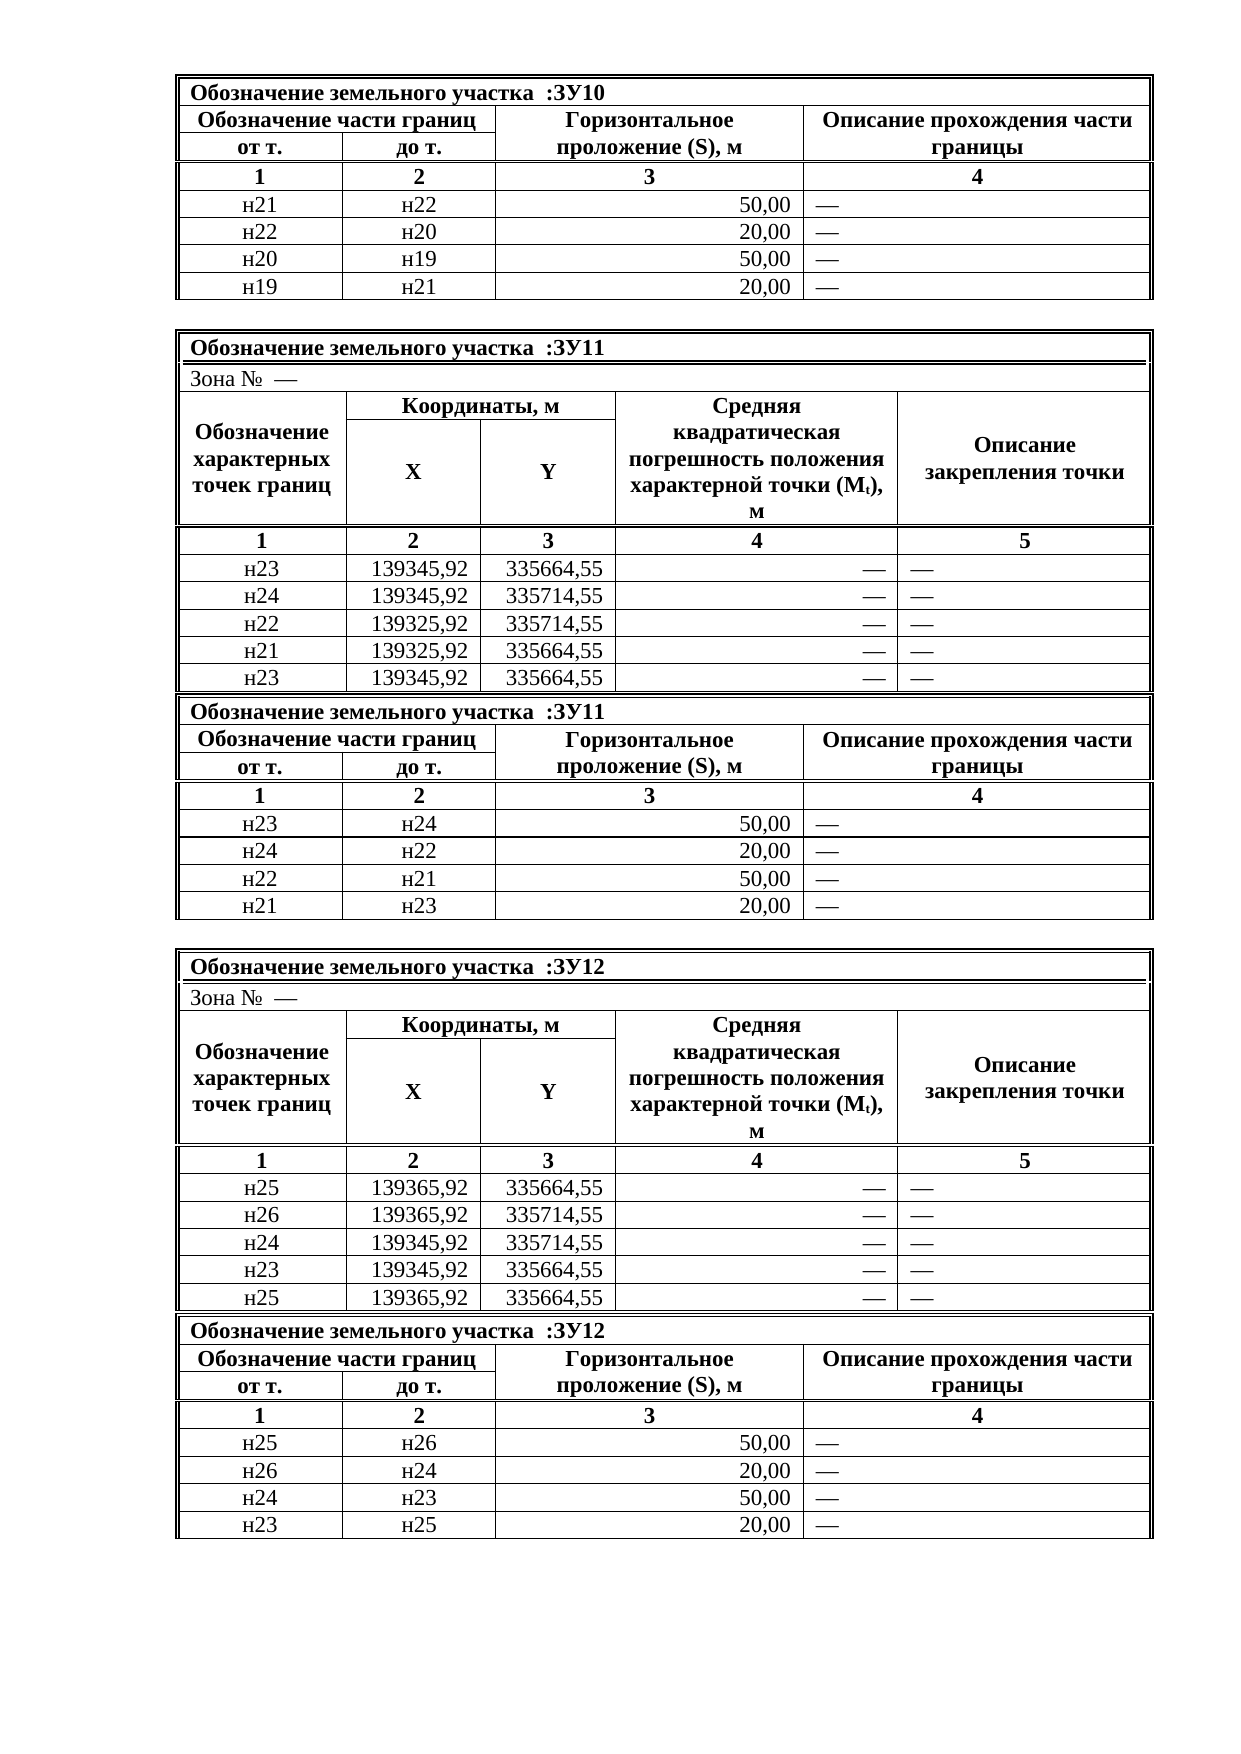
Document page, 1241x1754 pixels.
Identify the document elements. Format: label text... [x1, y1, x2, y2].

table_cell — [616, 555, 897, 581]
table_cell — [616, 1202, 897, 1228]
table_cell н19 [343, 245, 495, 272]
table_cell н26 [180, 1457, 342, 1483]
table_cell до т. [343, 1372, 495, 1398]
table_cell Обозначение части границ [180, 725, 495, 752]
table_cell 139345,92 [347, 582, 480, 608]
table_cell 335714,55 [481, 1202, 615, 1228]
table_cell н22 [180, 610, 346, 636]
table_cell Х [347, 420, 480, 524]
table_cell 335664,55 [481, 555, 615, 581]
table_header 3 [481, 1147, 615, 1173]
table_header 4 [804, 163, 1149, 189]
table_cell н21 [180, 892, 342, 918]
table_header 3 [481, 528, 615, 554]
table_header 2 [347, 1147, 480, 1173]
table_cell н23 [343, 892, 495, 918]
table_cell н24 [343, 1457, 495, 1483]
table_cell 20,00 [496, 1512, 803, 1538]
table_cell Горизонтальное проложение (S), м [496, 1345, 803, 1398]
table_cell от т. [180, 1372, 342, 1398]
table_cell до т. [343, 753, 495, 779]
table_cell Зона № — [177, 979, 1152, 1010]
table_cell н22 [343, 838, 495, 864]
table_cell 139345,92 [347, 664, 480, 691]
table_header 5 [898, 1147, 1149, 1173]
table_cell н20 [180, 245, 342, 272]
table_cell — [804, 1457, 1149, 1483]
table_header Обозначение земельного участка :ЗУ11 [180, 698, 1149, 724]
table_header Обозначение земельного участка :ЗУ10 [180, 79, 1149, 105]
table_header 3 [496, 163, 803, 189]
table_cell — [898, 1202, 1149, 1228]
table_cell 20,00 [496, 273, 803, 299]
table_cell — [898, 664, 1149, 691]
table_cell — [898, 582, 1149, 608]
table_header 1 [180, 1402, 342, 1428]
table_cell 335714,55 [481, 1229, 615, 1255]
table_cell н25 [180, 1174, 346, 1201]
table_cell — [898, 555, 1149, 581]
table_header 2 [343, 163, 495, 189]
table_cell — [616, 1174, 897, 1201]
table_cell 20,00 [496, 838, 803, 864]
table_cell Описание прохождения части границы [804, 1345, 1149, 1398]
table_cell 139325,92 [347, 610, 480, 636]
table_cell 335664,55 [481, 1284, 615, 1310]
table_cell — [616, 1229, 897, 1255]
table_cell 50,00 [496, 810, 803, 836]
table_header 1 [180, 783, 342, 809]
table_cell Обозначение части границ [180, 1345, 495, 1371]
table_cell — [804, 245, 1149, 272]
table_cell — [616, 1284, 897, 1310]
table_cell Горизонтальное проложение (S), м [496, 725, 803, 779]
table_cell — [898, 1284, 1149, 1310]
table_cell — [804, 1429, 1149, 1456]
table_cell н25 [180, 1284, 346, 1310]
table_cell н26 [343, 1429, 495, 1456]
table_cell Y [481, 1039, 615, 1143]
table_cell — [616, 1256, 897, 1283]
table_cell 335664,55 [481, 664, 615, 691]
table_cell от т. [180, 133, 342, 160]
table_cell н25 [180, 1429, 342, 1456]
table_cell 335714,55 [481, 610, 615, 636]
table_cell Описание закрепления точки [898, 392, 1149, 524]
table_header 5 [898, 528, 1149, 554]
table_cell Описание закрепления точки [898, 1011, 1149, 1143]
table_cell н19 [180, 273, 342, 299]
table_cell — [804, 218, 1149, 244]
table_header 1 [180, 1147, 346, 1173]
table_cell 335714,55 [481, 582, 615, 608]
table_cell Обозначение характерных точек границ [180, 392, 346, 524]
table_cell 20,00 [496, 218, 803, 244]
table_cell 50,00 [496, 191, 803, 217]
table_cell — [804, 892, 1149, 918]
table_cell н22 [180, 865, 342, 891]
table_cell н23 [180, 555, 346, 581]
table_cell 139365,92 [347, 1202, 480, 1228]
table_cell от т. [180, 753, 342, 779]
table_cell 335664,55 [481, 1174, 615, 1201]
table_header 2 [343, 1402, 495, 1428]
table_cell Средняя квадратическая погрешность положения характерной точки (Мt), м [616, 1011, 897, 1143]
table_header 2 [343, 783, 495, 809]
table_cell н21 [180, 637, 346, 663]
table_cell Горизонтальное проложение (S), м [496, 106, 803, 160]
table_cell н23 [180, 1256, 346, 1283]
table_cell — [898, 610, 1149, 636]
table_header 1 [180, 528, 346, 554]
table_cell 335664,55 [481, 637, 615, 663]
table_cell н21 [343, 865, 495, 891]
table_header 4 [804, 783, 1149, 809]
table_cell — [804, 838, 1149, 864]
table_cell — [804, 1484, 1149, 1511]
table_cell 50,00 [496, 865, 803, 891]
table_cell Средняя квадратическая погрешность положения характерной точки (Мt), м [616, 392, 897, 524]
table_cell н26 [180, 1202, 346, 1228]
table_cell до т. [343, 133, 495, 160]
table_header 3 [496, 1402, 803, 1428]
table_cell 335664,55 [481, 1256, 615, 1283]
table_header 4 [804, 1402, 1149, 1428]
table_header Обозначение земельного участка :ЗУ11 [180, 334, 1149, 360]
table_cell Y [481, 420, 615, 524]
table_cell — [616, 637, 897, 663]
table_cell — [804, 273, 1149, 299]
table_cell — [898, 1174, 1149, 1201]
table_cell — [898, 637, 1149, 663]
table_cell — [804, 191, 1149, 217]
table_cell 50,00 [496, 245, 803, 272]
table_cell 139345,92 [347, 1256, 480, 1283]
table_cell н21 [180, 191, 342, 217]
table_cell — [804, 1512, 1149, 1538]
table_cell Координаты, м [347, 392, 615, 418]
table_cell 50,00 [496, 1484, 803, 1511]
table_cell н23 [343, 1484, 495, 1511]
table_cell н24 [343, 810, 495, 836]
table_cell н25 [343, 1512, 495, 1538]
table_header Обозначение земельного участка :ЗУ12 [180, 953, 1149, 979]
table_cell н22 [180, 218, 342, 244]
table_cell — [898, 1229, 1149, 1255]
table_cell Описание прохождения части границы [804, 106, 1149, 160]
table_header Обозначение земельного участка :ЗУ12 [180, 1317, 1149, 1344]
table_cell 139365,92 [347, 1284, 480, 1310]
table_cell Зона № — [177, 360, 1152, 391]
table_cell н20 [343, 218, 495, 244]
table_cell 20,00 [496, 1457, 803, 1483]
table_cell н22 [343, 191, 495, 217]
table_cell н23 [180, 1512, 342, 1538]
table_cell — [898, 1256, 1149, 1283]
table_cell Обозначение характерных точек границ [180, 1011, 346, 1143]
table_cell Описание прохождения части границы [804, 725, 1149, 779]
table_cell н24 [180, 1484, 342, 1511]
table_cell Х [347, 1039, 480, 1143]
table_header 3 [496, 783, 803, 809]
table_cell н23 [180, 810, 342, 836]
table_cell 139345,92 [347, 555, 480, 581]
table_cell 50,00 [496, 1429, 803, 1456]
table_cell 139345,92 [347, 1229, 480, 1255]
table_cell н24 [180, 838, 342, 864]
table_cell — [616, 664, 897, 691]
table_header 1 [180, 163, 342, 189]
table_header 2 [347, 528, 480, 554]
table_cell н24 [180, 582, 346, 608]
table_cell — [804, 865, 1149, 891]
table_header 4 [616, 1147, 897, 1173]
table_cell н24 [180, 1229, 346, 1255]
table_header 4 [616, 528, 897, 554]
table_cell Обозначение части границ [180, 106, 495, 132]
table_cell 139365,92 [347, 1174, 480, 1201]
table_cell 139325,92 [347, 637, 480, 663]
table_cell н23 [180, 664, 346, 691]
table_cell — [804, 810, 1149, 836]
table_cell Координаты, м [347, 1011, 615, 1038]
table_cell н21 [343, 273, 495, 299]
table_cell 20,00 [496, 892, 803, 918]
table_cell — [616, 610, 897, 636]
table_cell — [616, 582, 897, 608]
